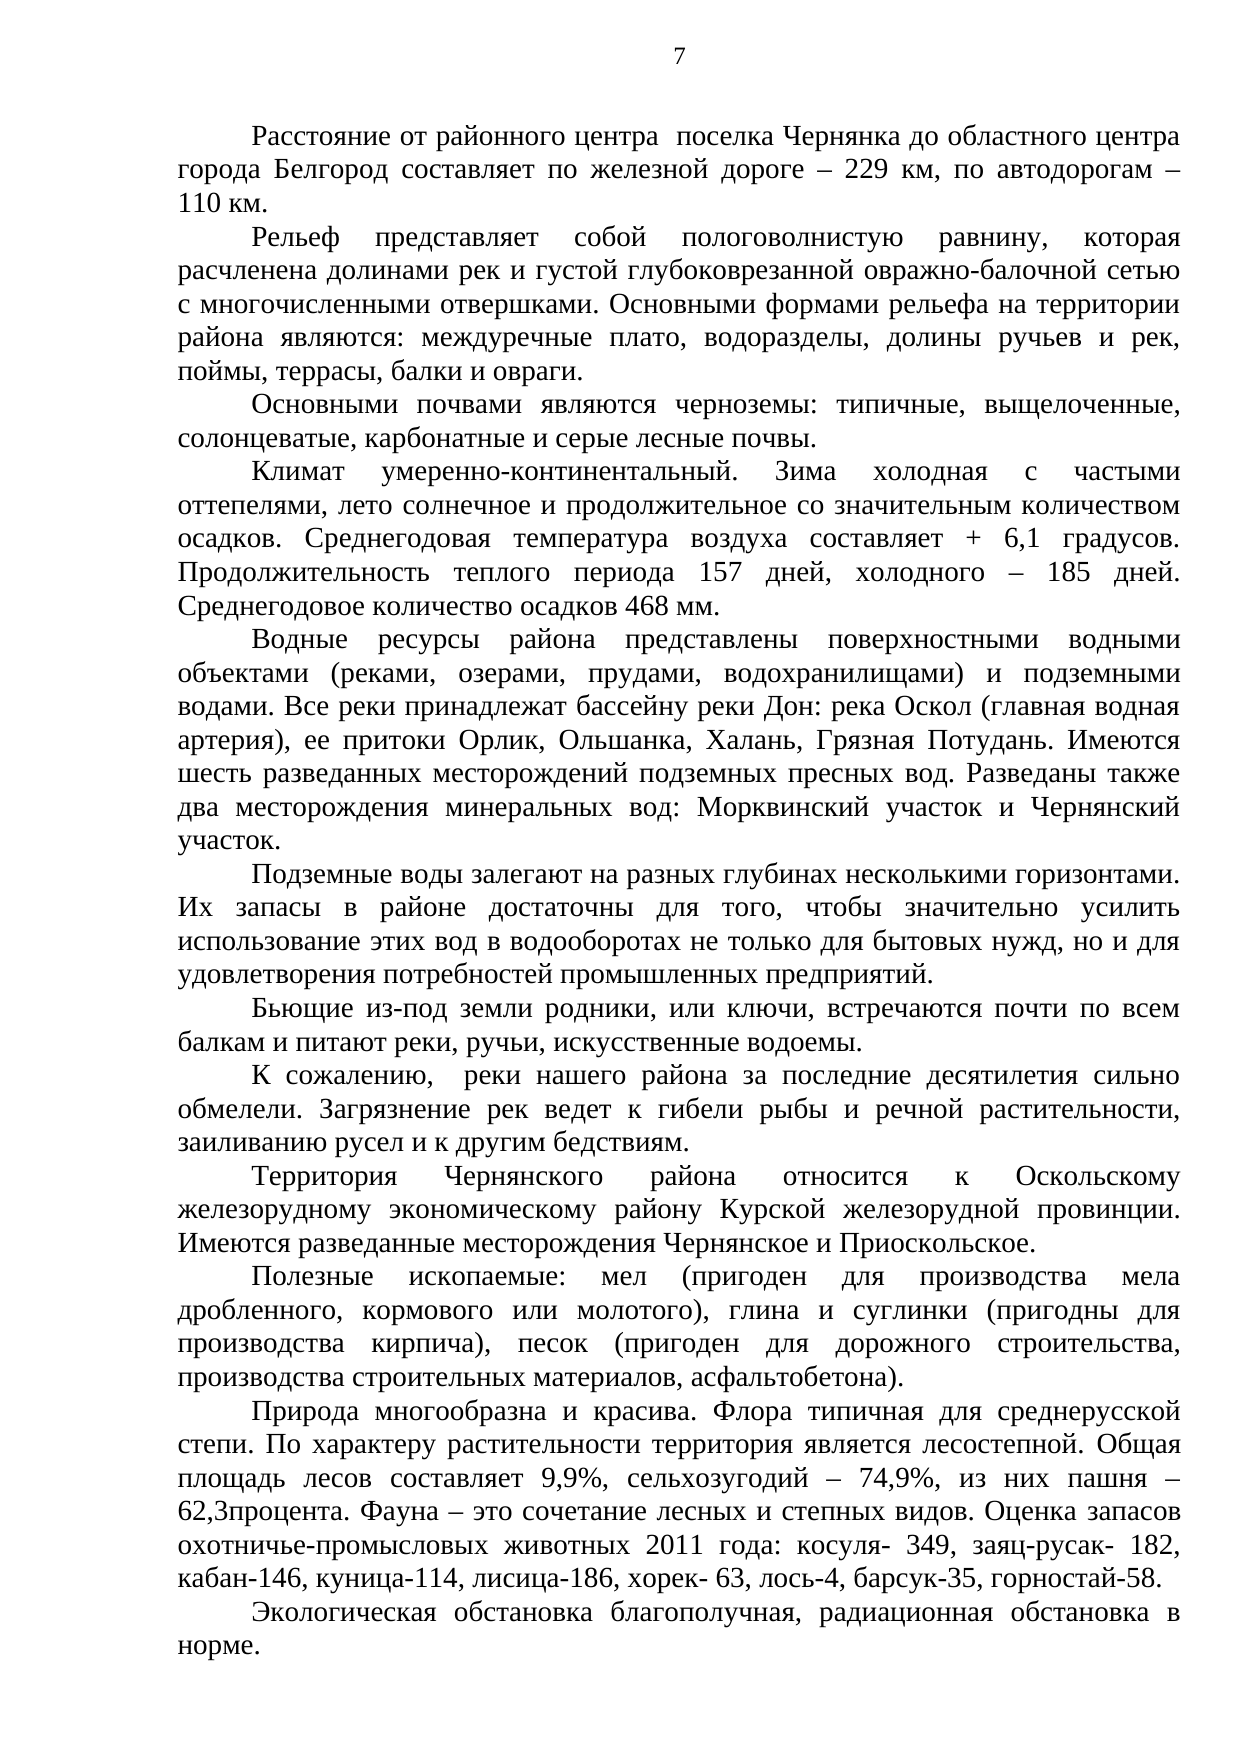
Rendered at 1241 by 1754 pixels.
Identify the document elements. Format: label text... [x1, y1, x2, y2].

text Бьющие из-под земли родники, или ключи, встречаются почти по всем балкам и питают реки, ручьи, искусственные водоемы. [177, 990, 1181, 1057]
text Рельеф представляет собой пологоволнистую равнину, которая расчленена долинами рек и густой глубоковрезанной овражно-балочной сетью с многочисленными отвершками. Основными формами рельефа на территории района являются: междуречные плато, водоразделы, долины ручьев и рек, поймы, террасы, балки и овраги. [177, 219, 1181, 386]
text Подземные воды залегают на разных глубинах несколькими горизонтами. Их запасы в районе достаточны для того, чтобы значительно усилить использование этих вод в водооборотах не только для бытовых нужд, но и для удовлетворения потребностей промышленных предприятий. [177, 856, 1181, 990]
text Основными почвами являются черноземы: типичные, выщелоченные, солонцеватые, карбонатные и серые лесные почвы. [177, 386, 1181, 453]
text Полезные ископаемые: мел (пригоден для производства мела дробленного, кормового или молотого), глина и суглинки (пригодны для производства кирпича), песок (пригоден для дорожного строительства, производства строительных материалов, асфальтобетона). [177, 1258, 1181, 1393]
text Водные ресурсы района представлены поверхностными водными объектами (реками, озерами, прудами, водохранилищами) и подземными водами. Все реки принадлежат бассейну реки Дон: река Оскол (главная водная артерия), ее притоки Орлик, Ольшанка, Халань, Грязная Потудань. Имеются шесть разведанных месторождений подземных пресных вод. Разведаны также два месторождения минеральных вод: Морквинский участок и Чернянский участок. [177, 621, 1181, 856]
text Природа многообразна и красива. Флора типичная для среднерусской степи. По характеру растительности территория является лесостепной. Общая площадь лесов составляет 9,9%, сельхозугодий – 74,9%, из них пашня –62,3процента. Фауна – это сочетание лесных и степных видов. Оценка запасов охотничье-промысловых животных 2011 года: косуля- 349, заяц-русак- 182, кабан-146, куница-114, лисица-186, хорек- 63, лось-4, барсук-35, горностай-58. [177, 1393, 1181, 1594]
text Расстояние от районного центра поселка Чернянка до областного центра города Белгород составляет по железной дороге – , по автодорогам – . [177, 118, 1181, 219]
text Климат умеренно-континентальный. Зима холодная с частыми оттепелями, лето солнечное и продолжительное со значительным количеством осадков. Среднегодовая температура воздуха составляет + 6,1 градусов. Продолжительность теплого периода 157 дней, холодного – 185 дней. Среднегодовое количество осадков . [177, 453, 1181, 621]
text Территория Чернянского района относится к Оскольскому железорудному экономическому району Курской железорудной провинции. Имеются разведанные месторождения Чернянское и Приоскольское. [177, 1158, 1181, 1258]
text Экологическая обстановка благополучная, радиационная обстановка в норме. [177, 1594, 1181, 1661]
text К сожалению, реки нашего района за последние десятилетия сильно обмелели. Загрязнение рек ведет к гибели рыбы и речной растительности, заиливанию русел и к другим бедствиям. [177, 1057, 1181, 1158]
